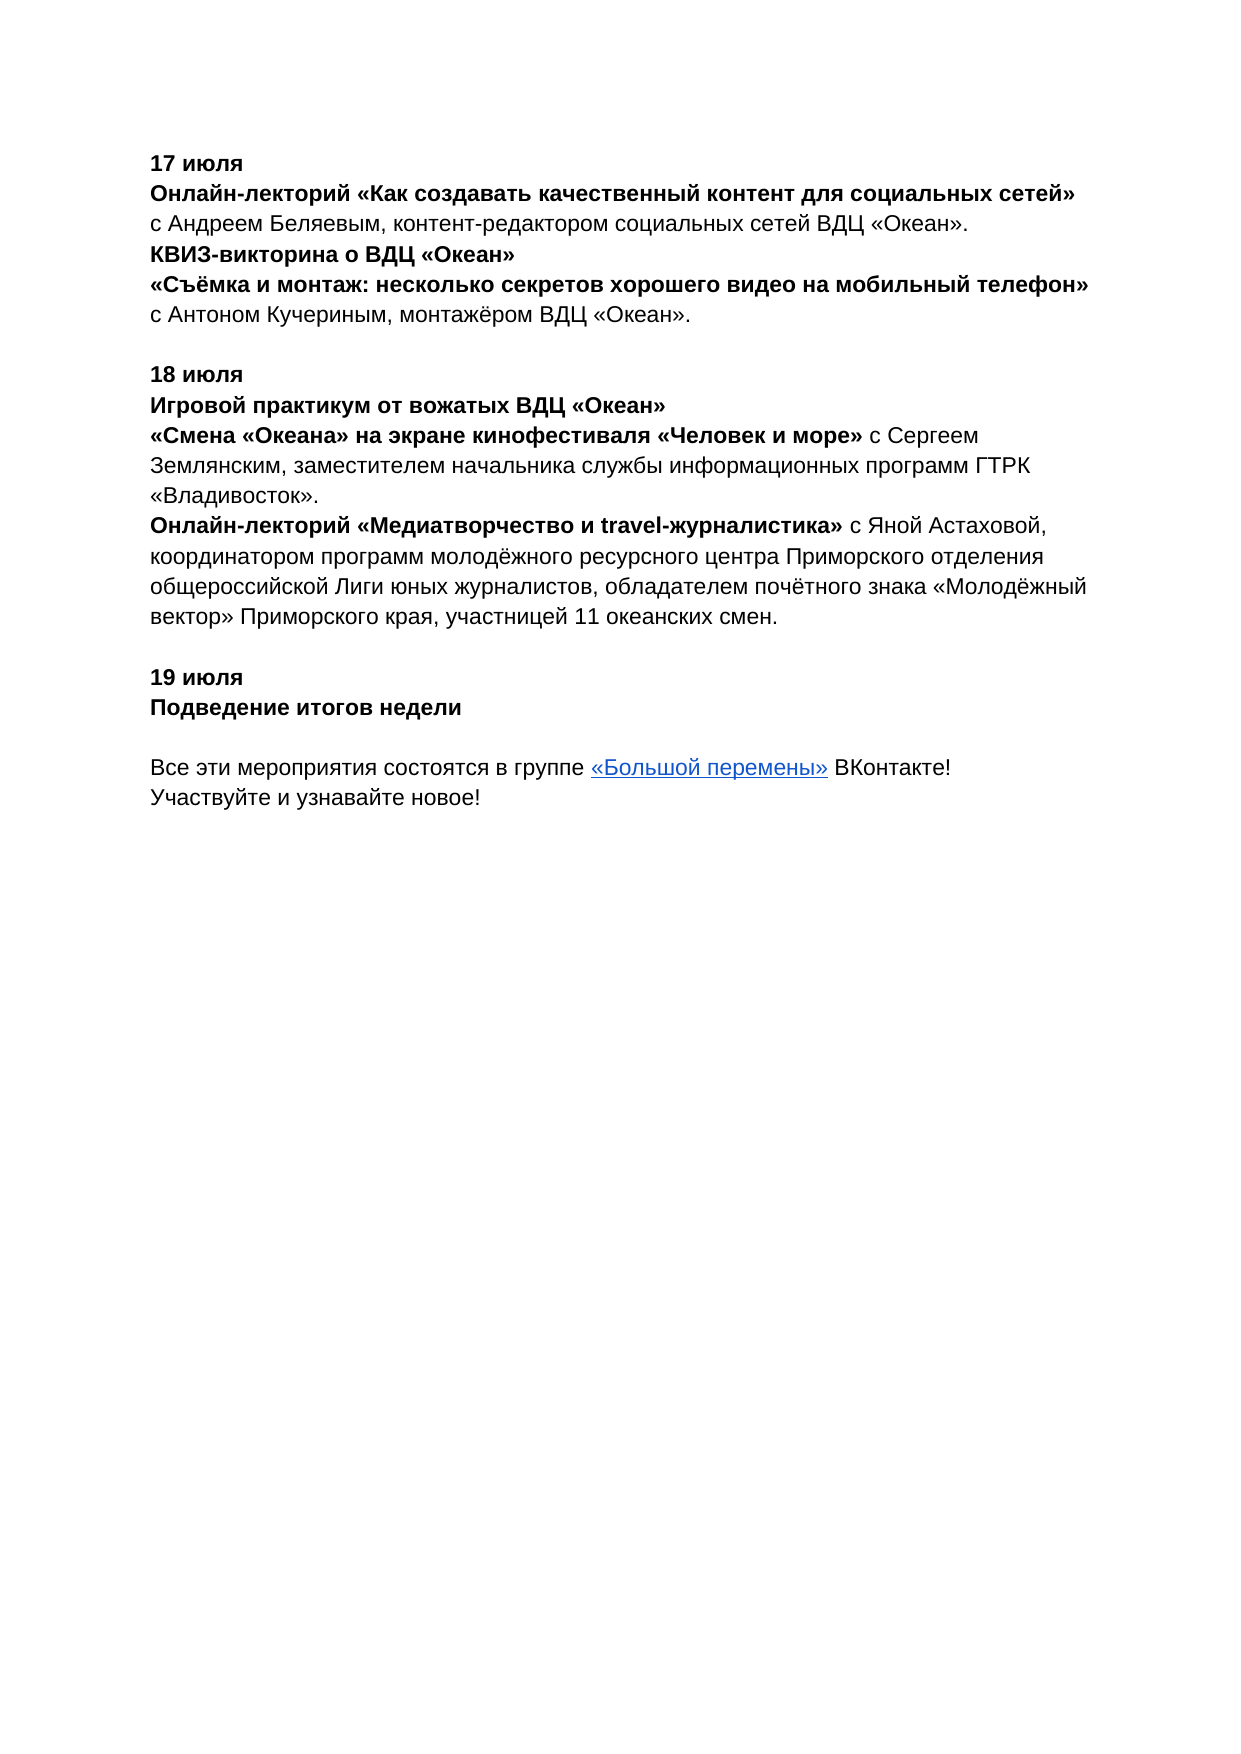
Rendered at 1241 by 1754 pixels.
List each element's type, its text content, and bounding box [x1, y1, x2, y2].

text Подведение итогов недели [150, 694, 1090, 720]
text Участвуйте и узнавайте новое! [150, 784, 1090, 811]
text 19 июля [150, 663, 1090, 690]
text Все эти мероприятия состоятся в группе «Большой перемены» ВКонтакте! [150, 754, 1090, 781]
text 18 июля [150, 361, 1090, 388]
text координатором программ молодёжного ресурсного центра Приморского отделения общероссийской Лиги юных журналистов, обладателем почётного знака «Молодёжный вектор» Приморского края, участницей 11 океанских смен. [150, 543, 1090, 629]
text «Съёмка и монтаж: несколько секретов хорошего видео на мобильный телефон» с Антоном Кучериным, монтажёром ВДЦ «Океан». [150, 271, 1090, 327]
text Онлайн-лекторий «Медиатворчество и travel-журналистика» с Яной Астаховой, [150, 512, 1090, 539]
text 17 июля [150, 150, 1090, 176]
text «Смена «Океана» на экране кинофестиваля «Человек и море» с Сергеем Землянским, заместителем начальника службы информационных программ ГТРК «Владивосток». [150, 422, 1090, 509]
text Игровой практикум от вожатых ВДЦ «Океан» [150, 392, 1090, 418]
text Онлайн-лекторий «Как создавать качественный контент для социальных сетей» с Андреем Беляевым, контент-редактором социальных сетей ВДЦ «Океан». [150, 180, 1090, 237]
text КВИЗ-викторина о ВДЦ «Океан» [150, 241, 1090, 267]
